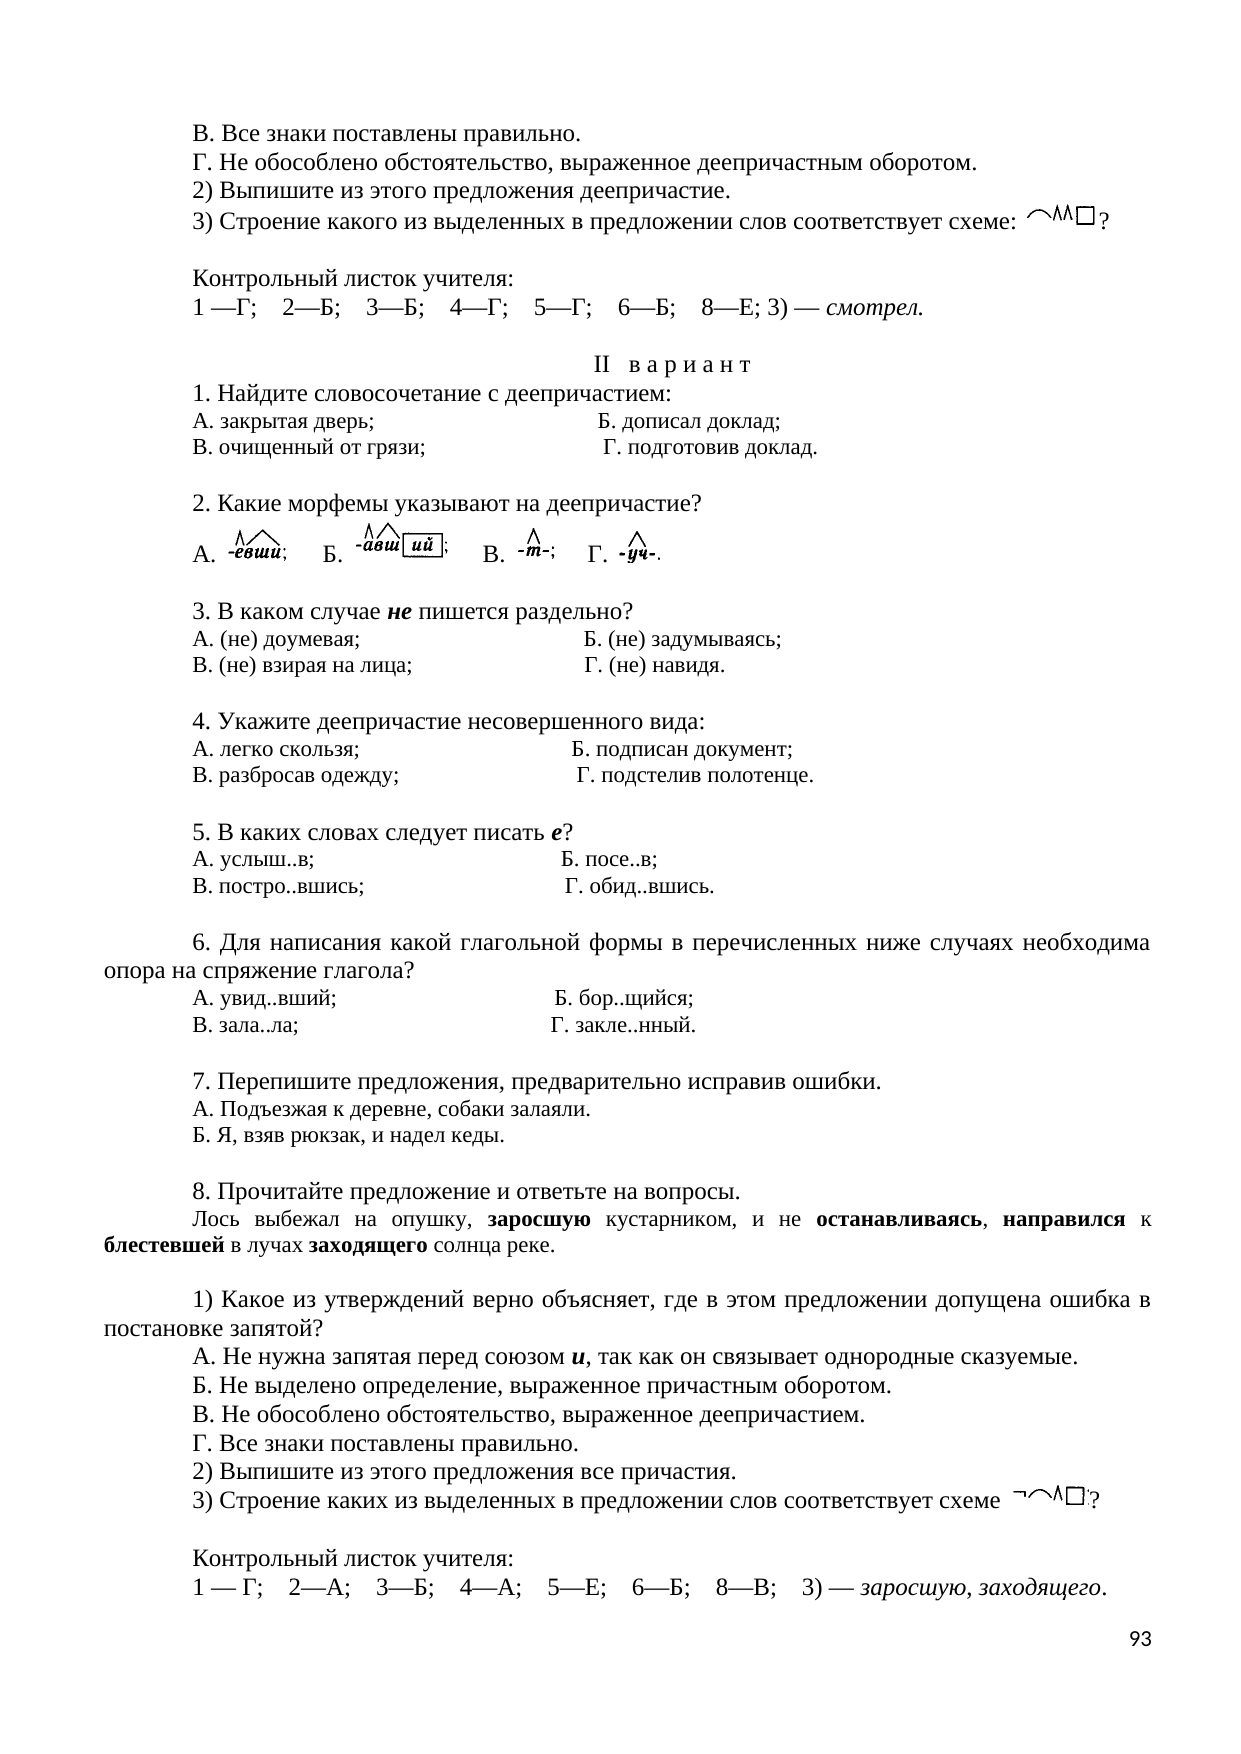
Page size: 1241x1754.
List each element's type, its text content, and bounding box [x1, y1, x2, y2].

text 2) Выпишите из этого предложения все причастия. [103, 1456, 1152, 1485]
text 3) Строение какого из выделенных в предложении слов соответствует схеме: ? [103, 204, 1152, 234]
text А. услыш..в; Б. посе..в; [103, 845, 1152, 872]
text 8. Прочитайте предложение и ответьте на вопросы. [103, 1176, 1152, 1205]
text Контрольный листок учителя: [103, 1543, 1152, 1572]
text 7. Перепишите предложения, предварительно исправив ошибки. [103, 1066, 1152, 1094]
text 3. В каком случае не пишется раздельно? [103, 596, 1152, 625]
text 4. Укажите деепричастие несовершенного вида: [103, 706, 1152, 735]
text 1. Найдите словосочетание с деепричастием: [103, 378, 1152, 407]
picture [614, 529, 667, 563]
text А. Не нужна запятая перед союзом и, так как он связывает однородные сказуемые. [103, 1341, 1152, 1370]
text 2. Какие морфемы указывают на деепричастие? [103, 488, 1152, 517]
text В. Все знаки поставлены правильно. [103, 118, 1152, 147]
text Лось выбежал на опушку, заросшую кустарником, и не останавливаясь, направился к блестевшей в лучах заходящего солнца реке. [103, 1205, 1152, 1257]
text II в а р и а н т [103, 349, 1152, 378]
text А. Подъезжая к деревне, собаки залаяли. [103, 1094, 1152, 1121]
text 2) Выпишите из этого предложения деепричастие. [103, 176, 1152, 204]
text Контрольный листок учителя: [103, 263, 1152, 292]
text 6. Для написания какой глагольной формы в перечисленных ниже случаях необходима опора на спряжение глагола? [103, 927, 1152, 984]
text В. Не обособлено обстоятельство, выраженное деепричастием. [103, 1399, 1152, 1428]
text Г. Не обособлено обстоятельство, выраженное деепричастным оборотом. [103, 147, 1152, 176]
text 1) Какое из утверждений верно объясняет, где в этом предложении допущена ошибка в постановке запятой? [103, 1284, 1152, 1341]
picture [511, 528, 557, 563]
text В. очищенный от грязи; Г. подготовив доклад. [103, 433, 1152, 460]
text В. разбросав одежду; Г. подстелив полотенце. [103, 762, 1152, 788]
text 1 —Г; 2—Б; 3—Б; 4—Г; 5—Г; 6—Б; 8—Е; 3) — смотрел. [103, 292, 1152, 321]
picture [1007, 1485, 1089, 1509]
text 5. В каких словах следует писать е? [103, 817, 1152, 845]
text Б. Я, взяв рюкзак, и надел кеды. [103, 1121, 1152, 1147]
picture [349, 517, 452, 563]
picture [1023, 204, 1099, 230]
text А. Б. В. Г. [103, 517, 1152, 567]
text А. (не) доумевая; Б. (не) задумываясь; [103, 625, 1152, 651]
text В. зала..ла; Г. закле..нный. [103, 1011, 1152, 1037]
text 3) Строение каких из выделенных в предложении слов соответствует схеме ? [103, 1485, 1152, 1514]
text 1 — Г; 2—А; 3—Б; 4—А; 5—Е; 6—Б; 8—В; 3) — заросшую, заходящего. [103, 1572, 1152, 1600]
text Б. Не выделено определение, выраженное причастным оборотом. [103, 1370, 1152, 1399]
text А. закрытая дверь; Б. дописал доклад; [103, 407, 1152, 433]
text А. увид..вший; Б. бор..щийся; [103, 984, 1152, 1011]
picture [222, 528, 292, 563]
text В. (не) взирая на лица; Г. (не) навидя. [103, 651, 1152, 678]
text А. легко скользя; Б. подписан документ; [103, 735, 1152, 762]
text В. постро..вшись; Г. обид..вшись. [103, 872, 1152, 898]
text Г. Все знаки поставлены правильно. [103, 1428, 1152, 1456]
